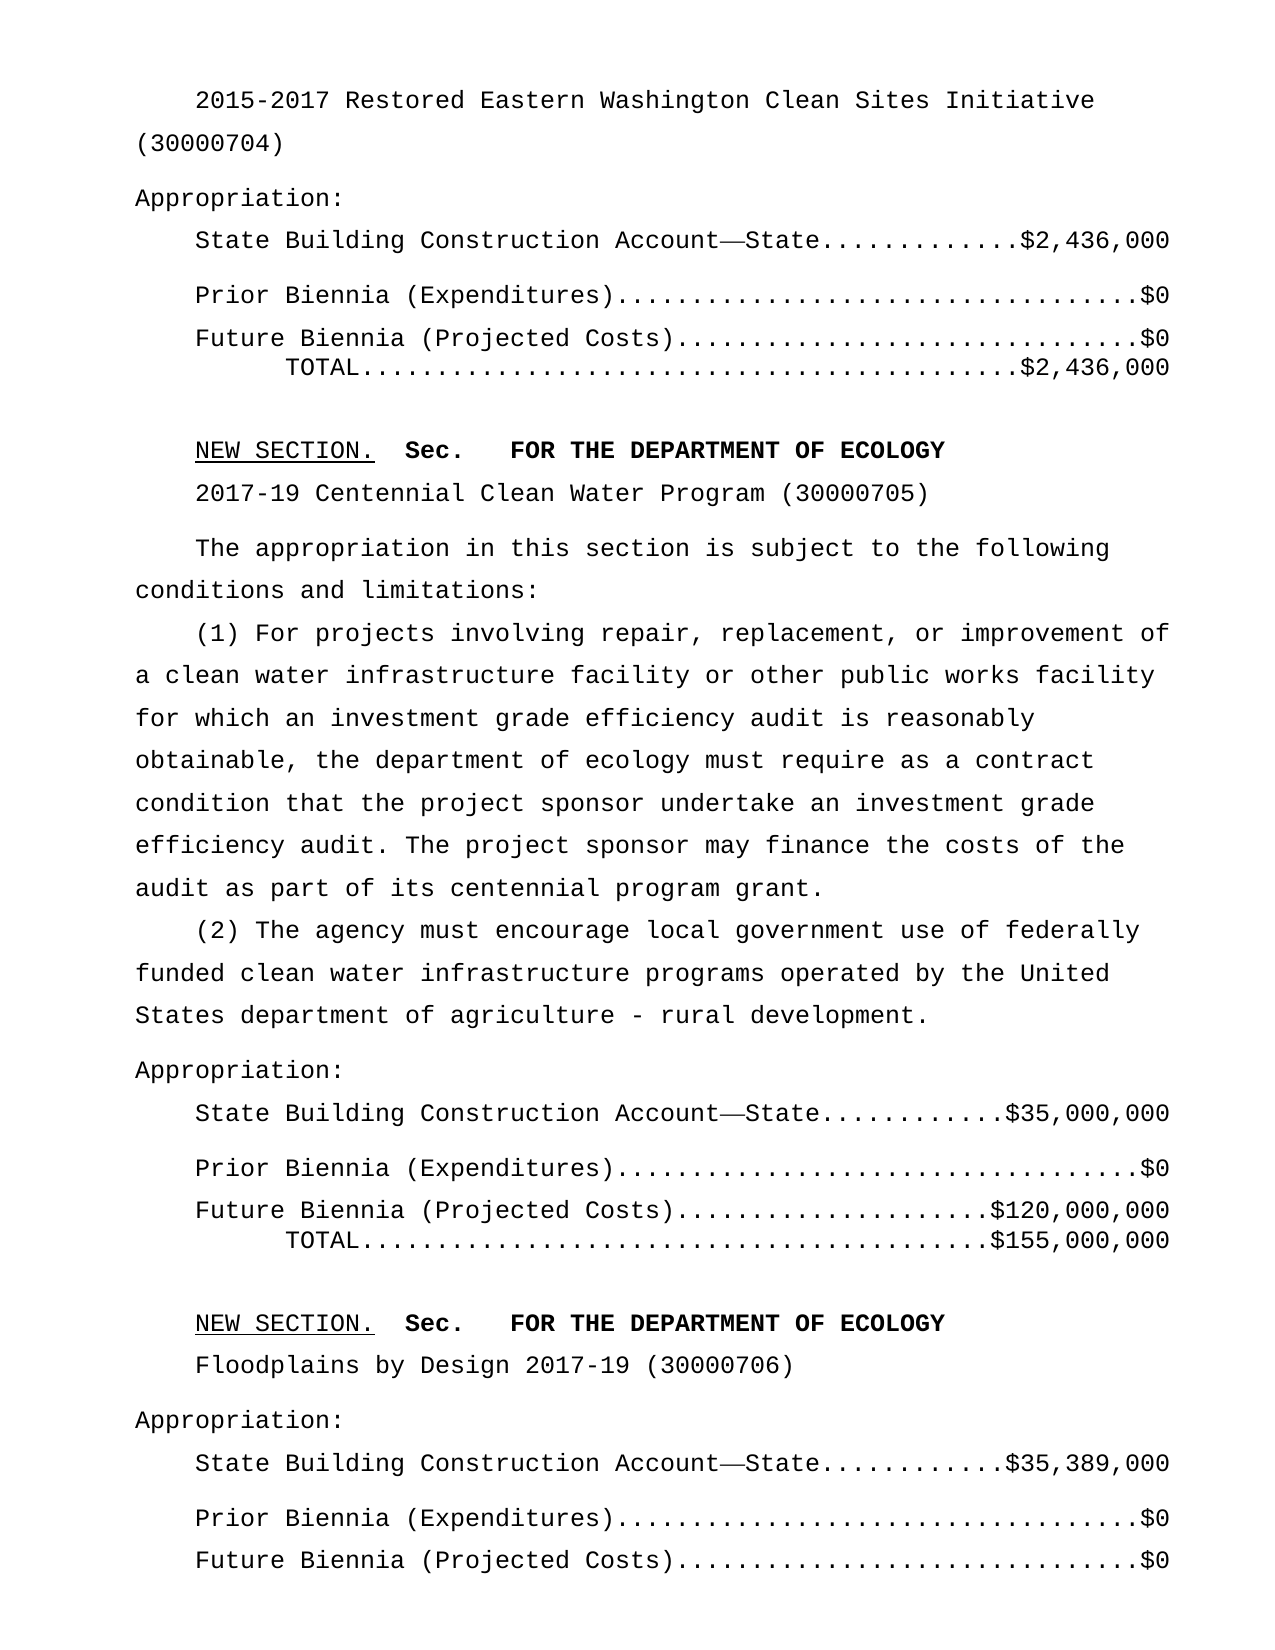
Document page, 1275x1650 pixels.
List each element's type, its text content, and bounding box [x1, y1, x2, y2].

text NEW SECTION. Sec. FOR THE DEPARTMENT OF ECOLOGY [135, 425, 1170, 467]
text TOTAL $155,000,000 [135, 1227, 1170, 1256]
text State Building Construction Account—State $35,000,000 [135, 1087, 1170, 1130]
text Floodplains by Design 2017-19 (30000706) [135, 1340, 1170, 1382]
text Future Biennia (Projected Costs) $0 [135, 312, 1170, 355]
text 2015-2017 Restored Eastern Washington Clean Sites Initiative (30000704) [135, 75, 1170, 160]
text (2) The agency must encourage local government use of federally funded clean water infrastructure programs operated by the United States department of agriculture - rural development. [135, 905, 1170, 1032]
text 2017-19 Centennial Clean Water Program (30000705) [135, 467, 1170, 510]
text Prior Biennia (Expenditures) $0 [135, 1492, 1170, 1535]
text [135, 1297, 1170, 1340]
text Appropriation: [135, 1045, 1170, 1087]
text TOTAL $2,436,000 [135, 355, 1170, 383]
text Prior Biennia (Expenditures) $0 [135, 1142, 1170, 1185]
text State Building Construction Account—State $35,389,000 [135, 1437, 1170, 1480]
text Prior Biennia (Expenditures) $0 [135, 270, 1170, 312]
text The appropriation in this section is subject to the following conditions and limitations: [135, 522, 1170, 607]
text Future Biennia (Projected Costs) $0 [135, 1535, 1170, 1577]
text State Building Construction Account—State $2,436,000 [135, 215, 1170, 257]
text Future Biennia (Projected Costs) $120,000,000 [135, 1185, 1170, 1227]
text Appropriation: [135, 1395, 1170, 1437]
text Appropriation: [135, 172, 1170, 215]
text (1) For projects involving repair, replacement, or improvement of a clean water infrastructure facility or other public works facility for which an investment grade efficiency audit is reasonably obtainable, the department of ecology must require as a contract condition that the project sponsor undertake an investment grade efficiency audit. The project sponsor may finance the costs of the audit as part of its centennial program grant. [135, 607, 1170, 905]
